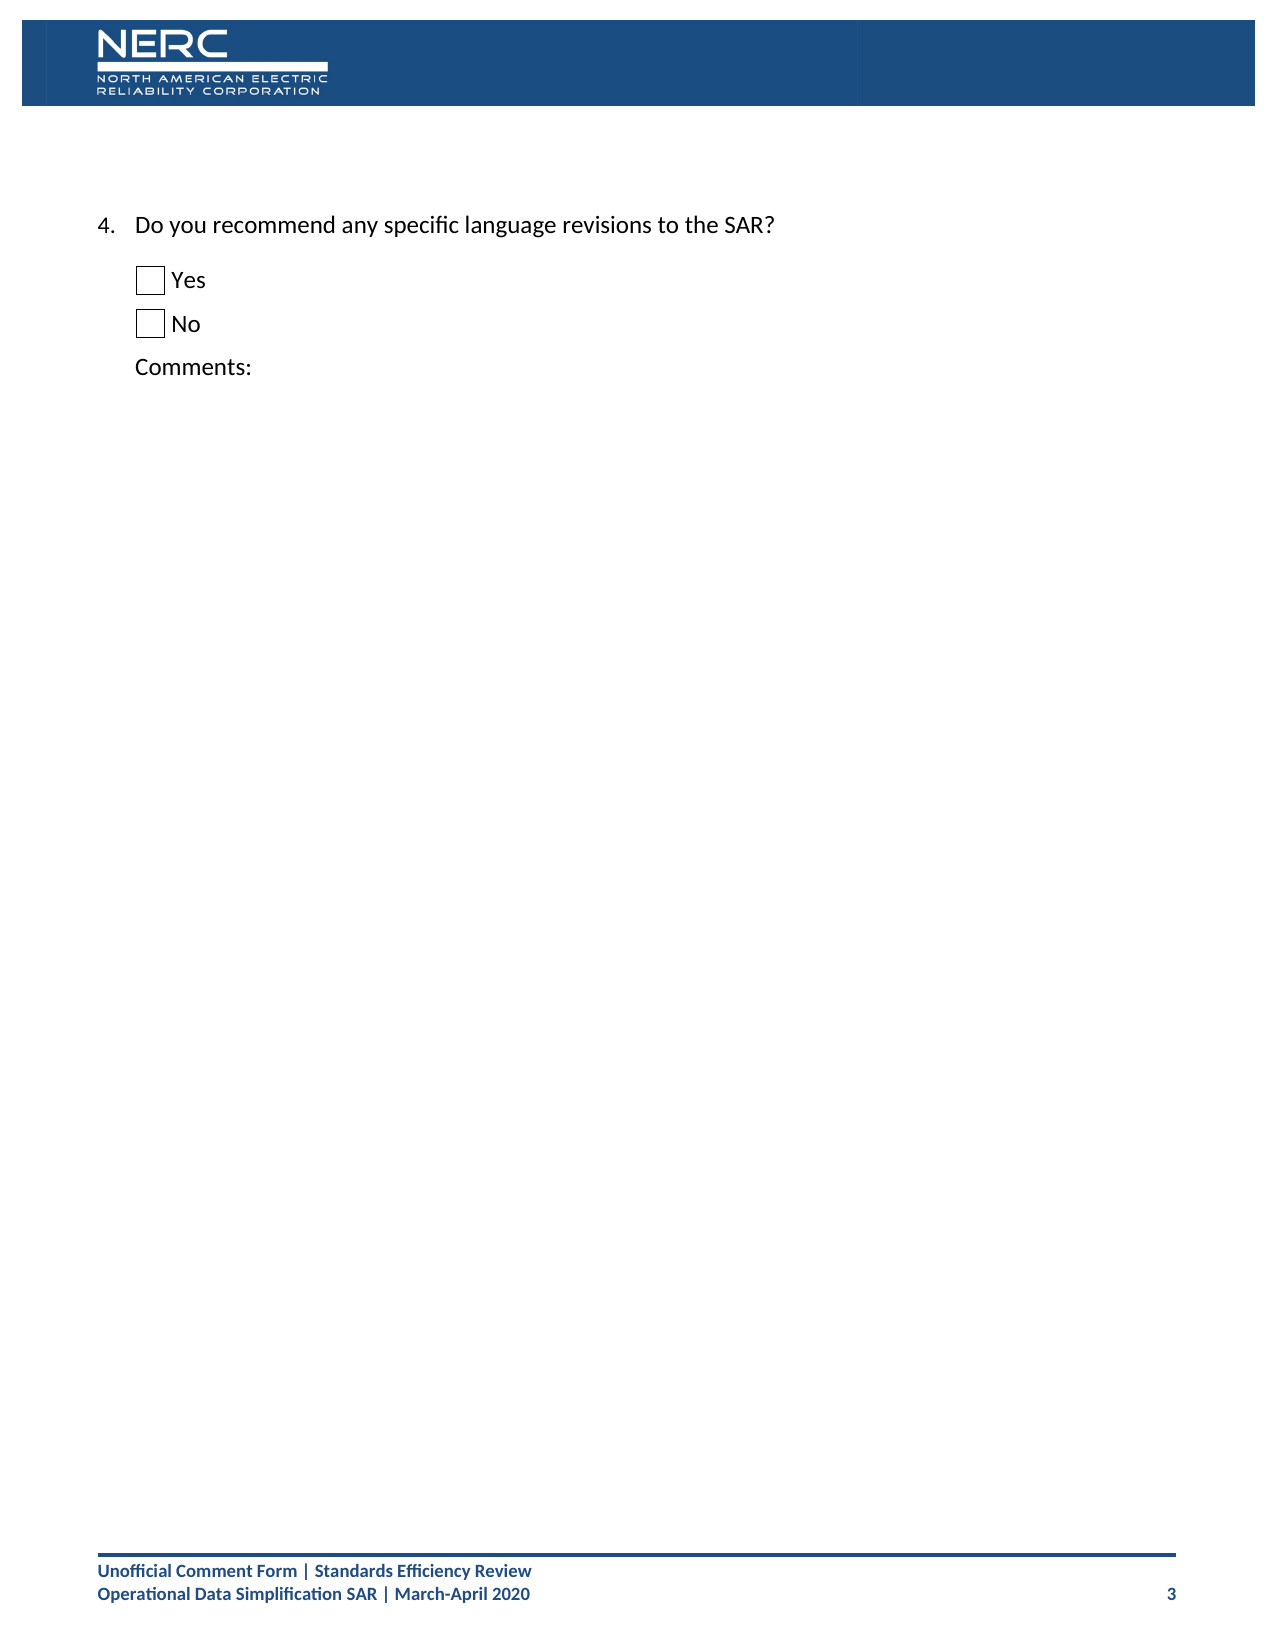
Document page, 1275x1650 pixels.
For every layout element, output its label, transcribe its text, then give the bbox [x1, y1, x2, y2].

picture [22, 20, 1255, 106]
list Do you recommend any specific language revisions to the SAR? [97, 209, 1177, 240]
list Comments: [135, 351, 1177, 381]
list Yes [135, 265, 1177, 295]
list No [135, 308, 1177, 338]
